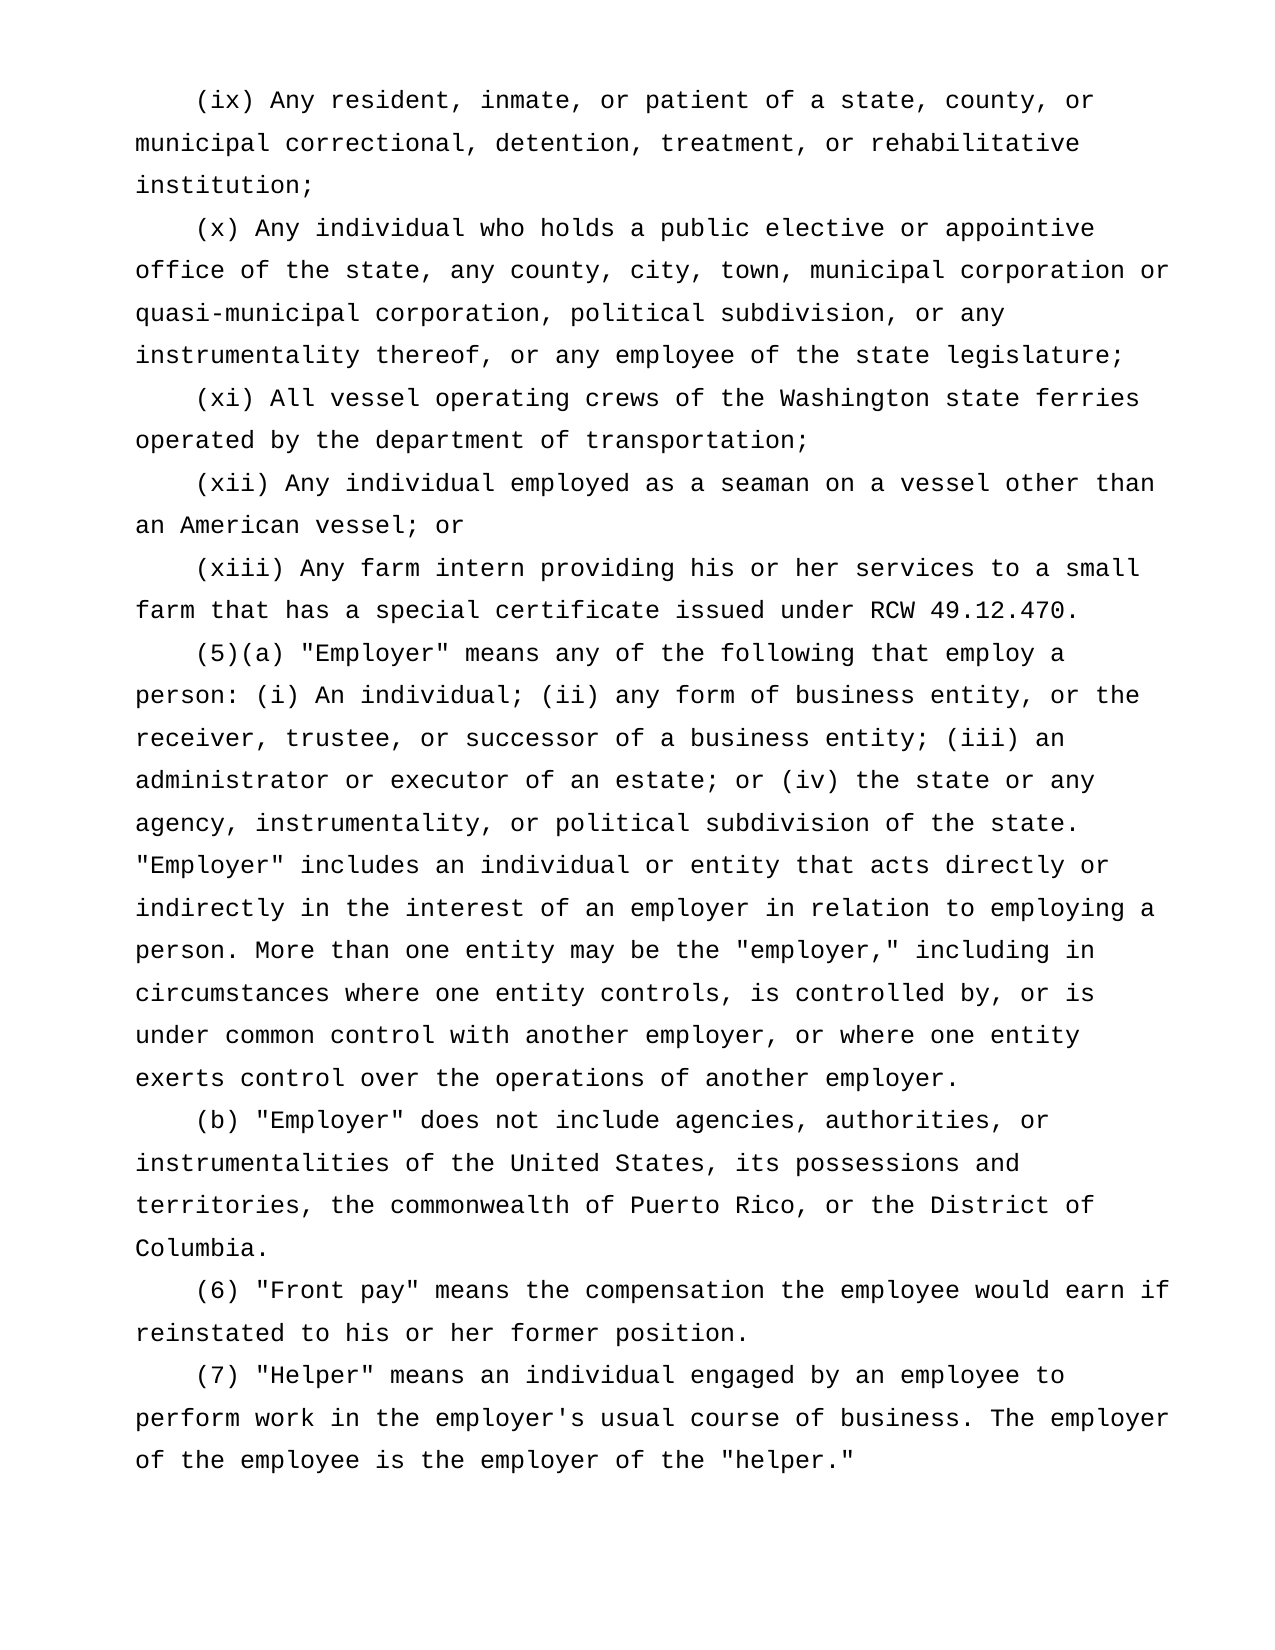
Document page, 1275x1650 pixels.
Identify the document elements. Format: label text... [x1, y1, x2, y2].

text (ix) Any resident, inmate, or patient of a state, county, or municipal correctional, detention, treatment, or rehabilitative institution; [135, 75, 1170, 202]
text (xiii) Any farm intern providing his or her services to a small farm that has a special certificate issued under RCW 49.12.470. [135, 542, 1170, 627]
text (b) "Employer" does not include agencies, authorities, or instrumentalities of the United States, its possessions and territories, the commonwealth of Puerto Rico, or the District of Columbia. [135, 1095, 1170, 1265]
text (x) Any individual who holds a public elective or appointive office of the state, any county, city, town, municipal corporation or quasi-municipal corporation, political subdivision, or any instrumentality thereof, or any employee of the state legislature; [135, 202, 1170, 372]
text (5)(a) "Employer" means any of the following that employ a person: (i) An individual; (ii) any form of business entity, or the receiver, trustee, or successor of a business entity; (iii) an administrator or executor of an estate; or (iv) the state or any agency, instrumentality, or political subdivision of the state. "Employer" includes an individual or entity that acts directly or indirectly in the interest of an employer in relation to employing a person. More than one entity may be the "employer," including in circumstances where one entity controls, is controlled by, or is under common control with another employer, or where one entity exerts control over the operations of another employer. [135, 627, 1170, 1095]
text (6) "Front pay" means the compensation the employee would earn if reinstated to his or her former position. [135, 1265, 1170, 1350]
text (xii) Any individual employed as a seaman on a vessel other than an American vessel; or [135, 457, 1170, 542]
text (xi) All vessel operating crews of the Washington state ferries operated by the department of transportation; [135, 372, 1170, 457]
text (7) "Helper" means an individual engaged by an employee to perform work in the employer's usual course of business. The employer of the employee is the employer of the "helper." [135, 1350, 1170, 1477]
